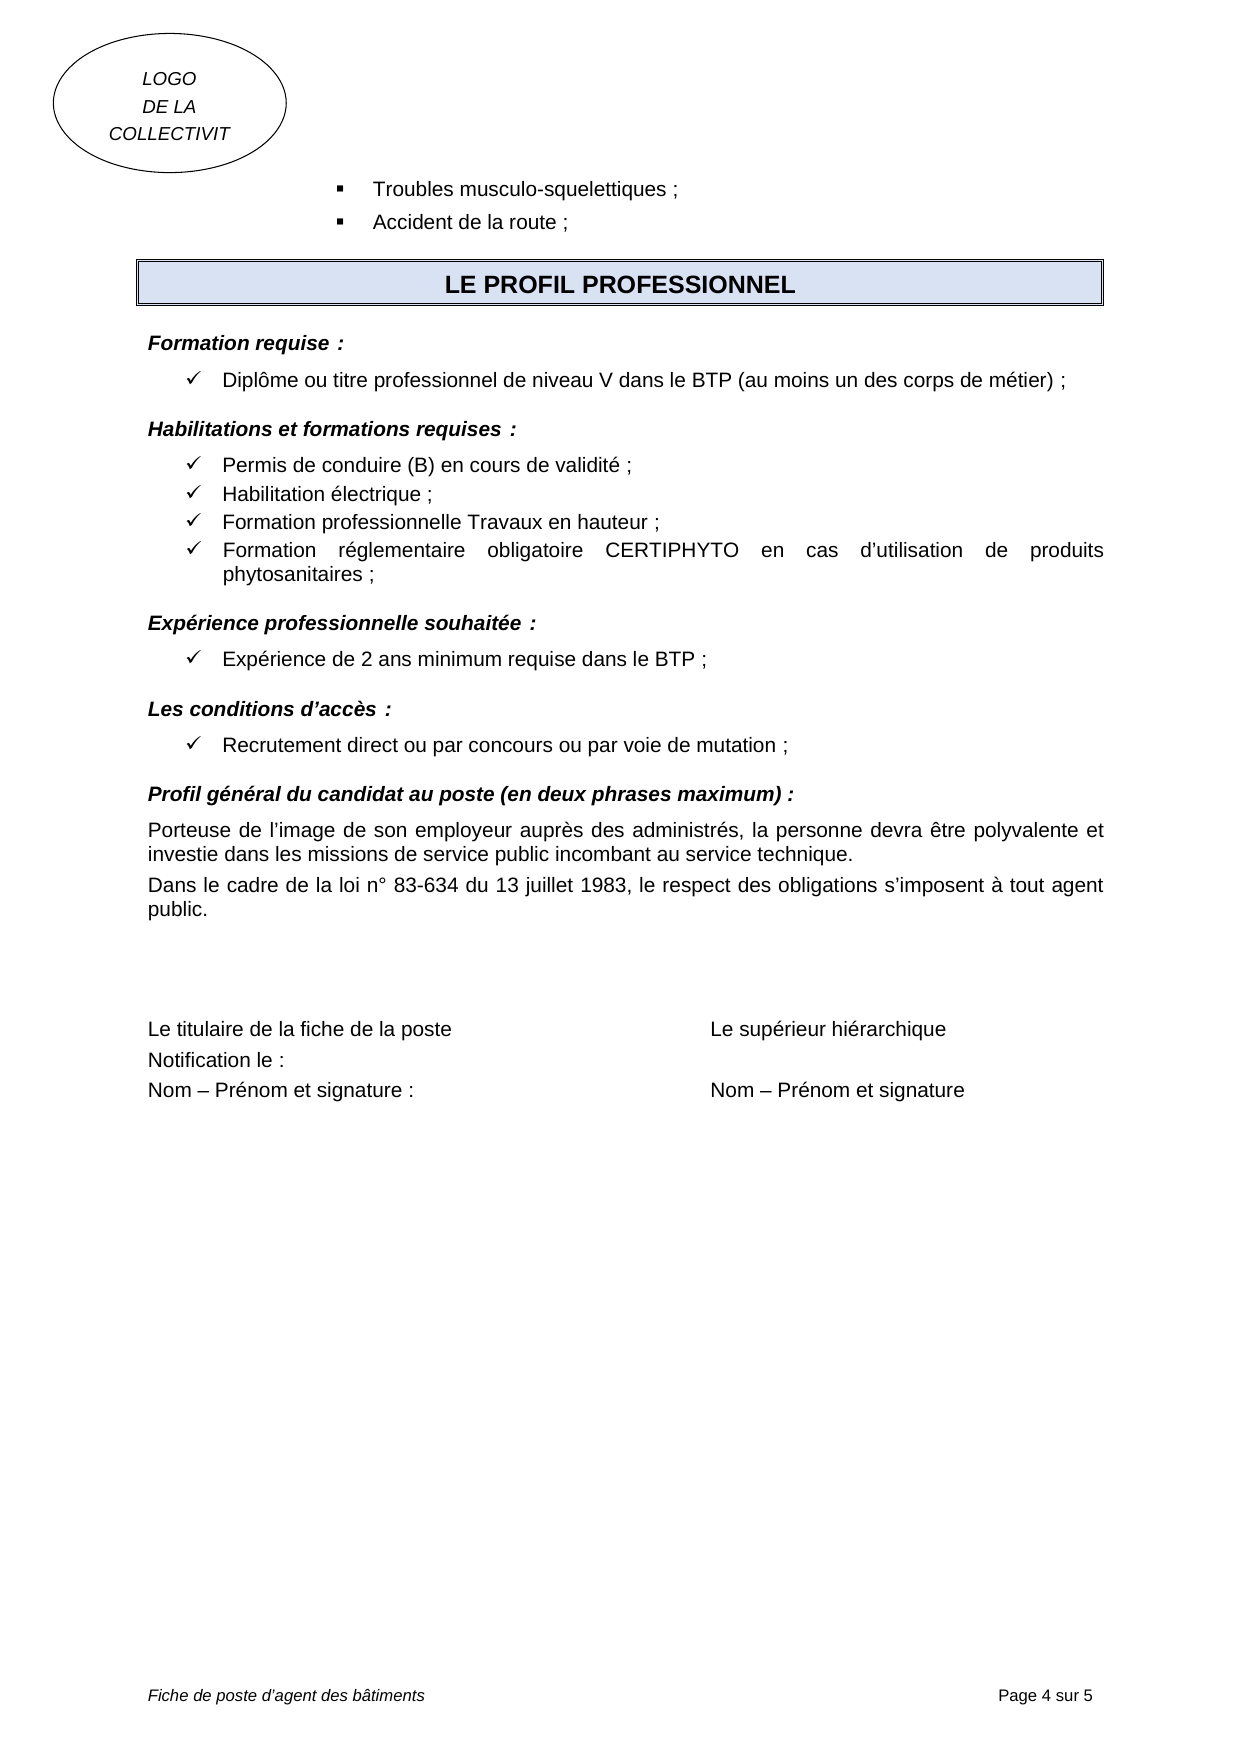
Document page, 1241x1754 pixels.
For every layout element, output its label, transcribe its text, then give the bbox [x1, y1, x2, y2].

text Habilitations et formations requises : [148, 417, 1105, 441]
text Dans le cadre de la loi n° 83-634 du 13 juillet 1983, le respect des obligations s’imposent à tout agent public. [148, 872, 1105, 920]
list Formation réglementaire obligatoire CERTIPHYTO en cas d’utilisation de produits phytosanitaires ; [185, 538, 1105, 586]
text Profil général du candidat au poste (en deux phrases maximum) : [148, 782, 1105, 806]
list Formation professionnelle Travaux en hauteur ; [185, 509, 1093, 534]
text Notification le : [148, 1047, 1093, 1071]
list Expérience de 2 ans minimum requise dans le BTP ; [185, 647, 1093, 671]
list Habilitation électrique ; [185, 481, 1093, 505]
list Troubles musculo-squelettiques ; [335, 177, 1105, 201]
text Formation requise : [148, 331, 1105, 355]
list Permis de conduire (B) en cours de validité ; [185, 453, 1093, 477]
text Le titulaire de la fiche de la poste Le supérieur hiérarchique [148, 1017, 1093, 1041]
text Porteuse de l’image de son employeur auprès des administrés, la personne devra être polyvalente et investie dans les missions de service public incombant au service technique. [148, 818, 1105, 866]
text Les conditions d’accès : [148, 696, 1105, 720]
list Accident de la route ; [335, 209, 1105, 234]
list Diplôme ou titre professionnel de niveau V dans le BTP (au moins un des corps de métier) ; [185, 368, 1093, 392]
subtitle LE PROFIL PROFESSIONNEL [139, 262, 1101, 303]
list Recrutement direct ou par concours ou par voie de mutation ; [185, 733, 1093, 757]
text Nom – Prénom et signature : Nom – Prénom et signature [148, 1078, 1093, 1102]
text Expérience professionnelle souhaitée : [148, 611, 1105, 635]
